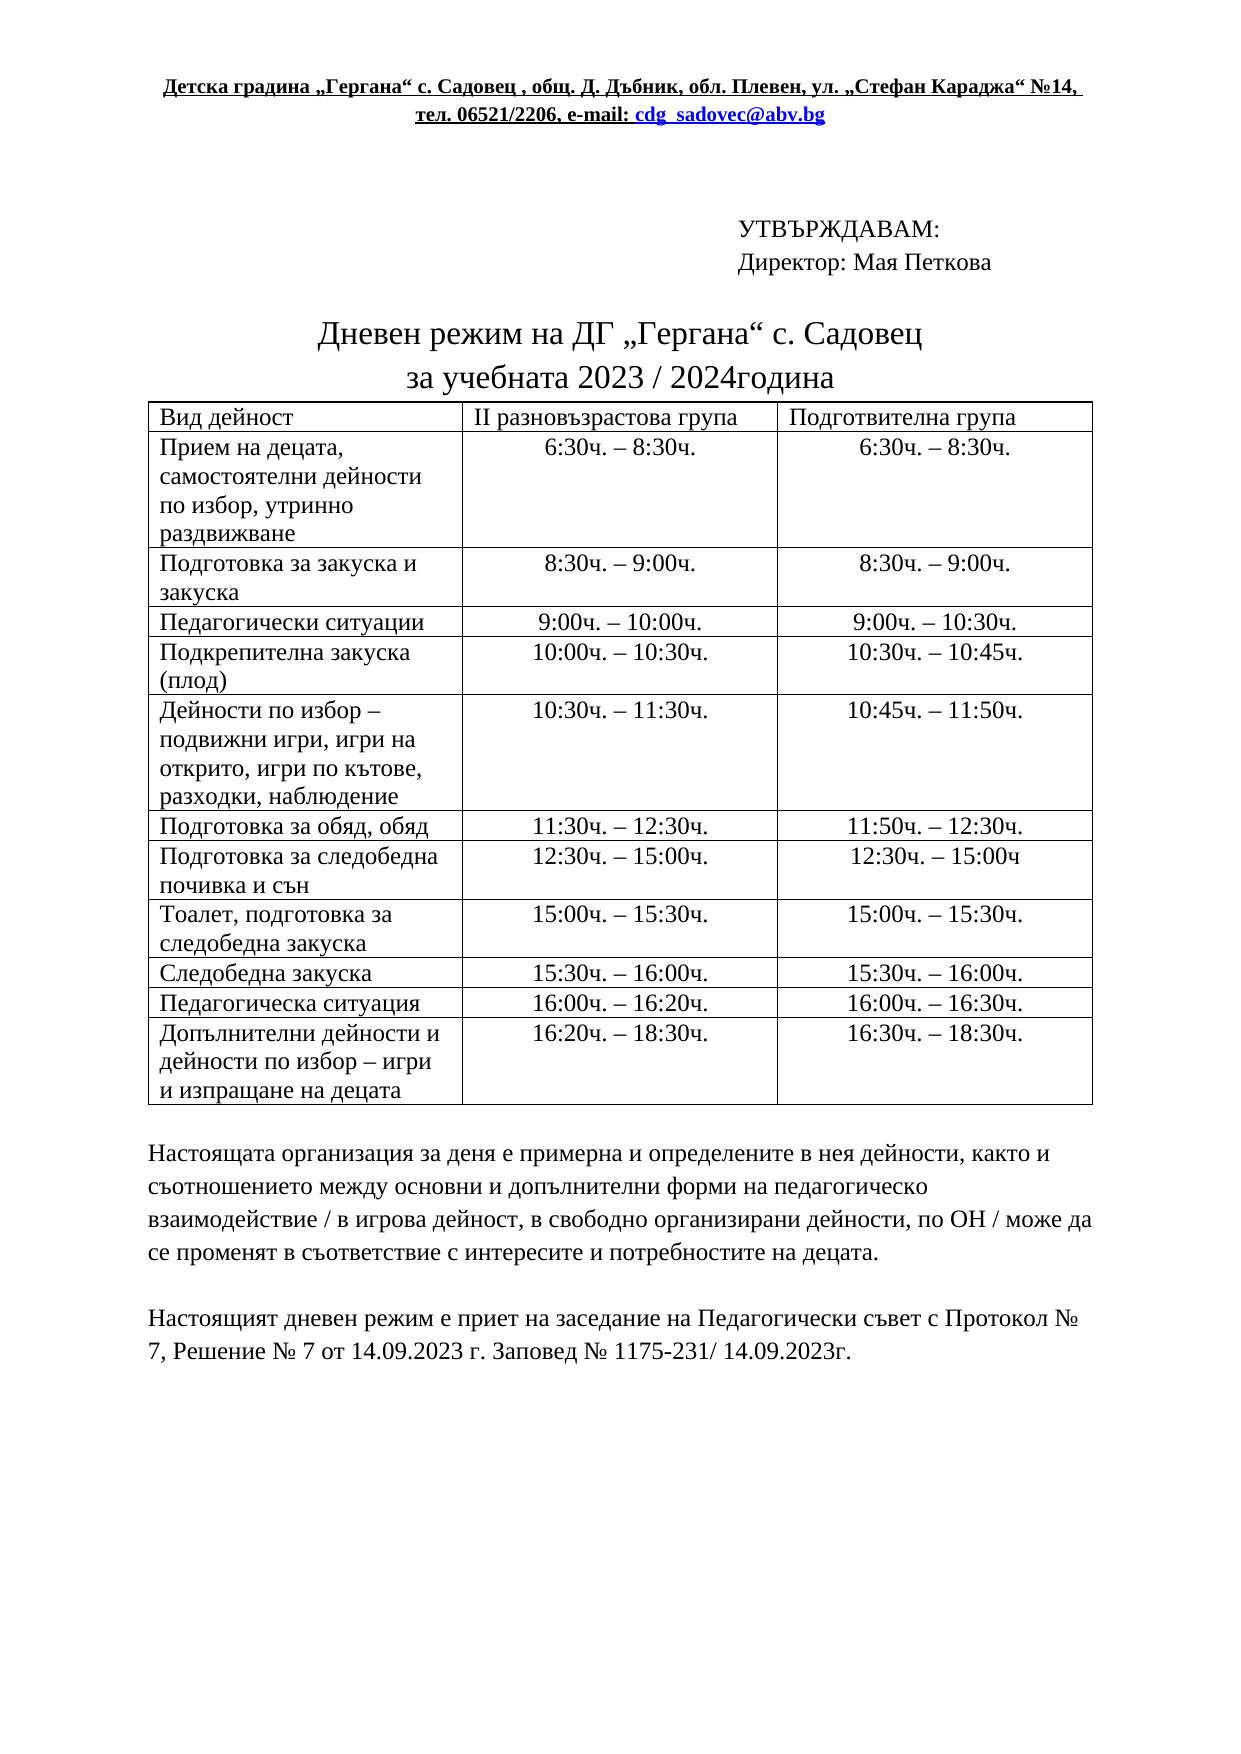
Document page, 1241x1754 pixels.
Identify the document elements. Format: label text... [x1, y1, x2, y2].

table_cell Педагогически ситуации [149, 607, 462, 636]
table_cell Подготовка за обяд, обяд [149, 811, 462, 840]
table_cell 15:30ч. – 16:00ч. [463, 958, 777, 987]
table_cell 16:00ч. – 16:20ч. [463, 988, 777, 1017]
table_cell 12:30ч. – 15:00ч. [463, 841, 777, 898]
table_cell 12:30ч. – 15:00ч [778, 841, 1092, 898]
table_cell Подкрепителна закуска (плод) [149, 637, 462, 694]
table_cell 15:00ч. – 15:30ч. [778, 900, 1092, 957]
text Настоящата организация за деня е примерна и определените в нея дейности, както и съотношението между основни и допълнителни форми на педагогическо взаимодействие / в игрова дейност, в свободно организирани дейности, по ОН / може да се променят в съответствие с интересите и потребностите на децата. [148, 1138, 1093, 1266]
text тел. 06521/2206, e-mail: cdg_sadovec@abv.bg [148, 101, 1093, 126]
table_cell 16:30ч. – 18:30ч. [778, 1018, 1092, 1104]
table_header Подготвителна група [778, 403, 1092, 431]
table_cell Следобедна закуска [149, 958, 462, 987]
table_cell 10:00ч. – 10:30ч. [463, 637, 777, 694]
text Директор: Мая Петкова [148, 247, 1093, 276]
table_header Вид дейност [149, 403, 462, 431]
table_cell 11:50ч. – 12:30ч. [778, 811, 1092, 840]
table_cell 16:00ч. – 16:30ч. [778, 988, 1092, 1017]
table_cell 10:30ч. – 10:45ч. [778, 637, 1092, 694]
table_cell Допълнителни дейности и дейности по избор – игри и изпращане на децата [149, 1018, 462, 1104]
table_cell Педагогическа ситуация [149, 988, 462, 1017]
table_cell 10:45ч. – 11:50ч. [778, 695, 1092, 810]
table_cell 15:00ч. – 15:30ч. [463, 900, 777, 957]
table_cell 9:00ч. – 10:30ч. [778, 607, 1092, 636]
text Детска градина „Гергана“ с. Садовец , общ. Д. Дъбник, обл. Плевен, ул. „Стефан Караджа“ №14, [148, 74, 1093, 98]
table_cell 6:30ч. – 8:30ч. [778, 432, 1092, 547]
table_cell Дейности по избор – подвижни игри, игри на открито, игри по кътове, разходки, наблюдение [149, 695, 462, 810]
table_cell 11:30ч. – 12:30ч. [463, 811, 777, 840]
text Настоящият дневен режим е приет на заседание на Педагогически съвет с Протокол № 7, Решение № 7 от 14.09.2023 г. Заповед № 1175-231/ 14.09.2023г. [148, 1303, 1093, 1365]
table_cell Прием на децата, самостоятелни дейности по избор, утринно раздвижване [149, 432, 462, 547]
text УТВЪРЖДАВАМ: [148, 214, 1093, 243]
table_cell 15:30ч. – 16:00ч. [778, 958, 1092, 987]
table_cell 6:30ч. – 8:30ч. [463, 432, 777, 547]
text Дневен режим на ДГ „Гергана“ с. Садовец [148, 313, 1093, 352]
table_cell 16:20ч. – 18:30ч. [463, 1018, 777, 1104]
table_cell Тоалет, подготовка за следобедна закуска [149, 900, 462, 957]
table_cell 10:30ч. – 11:30ч. [463, 695, 777, 810]
table_cell Подготовка за закуска и закуска [149, 548, 462, 606]
table_cell 9:00ч. – 10:00ч. [463, 607, 777, 636]
table_cell 8:30ч. – 9:00ч. [463, 548, 777, 606]
table_header II разновъзрастова група [463, 403, 777, 431]
table_cell 8:30ч. – 9:00ч. [778, 548, 1092, 606]
text за учебната 2023 / 2024година [148, 357, 1093, 396]
table_cell Подготовка за следобедна почивка и сън [149, 841, 462, 898]
